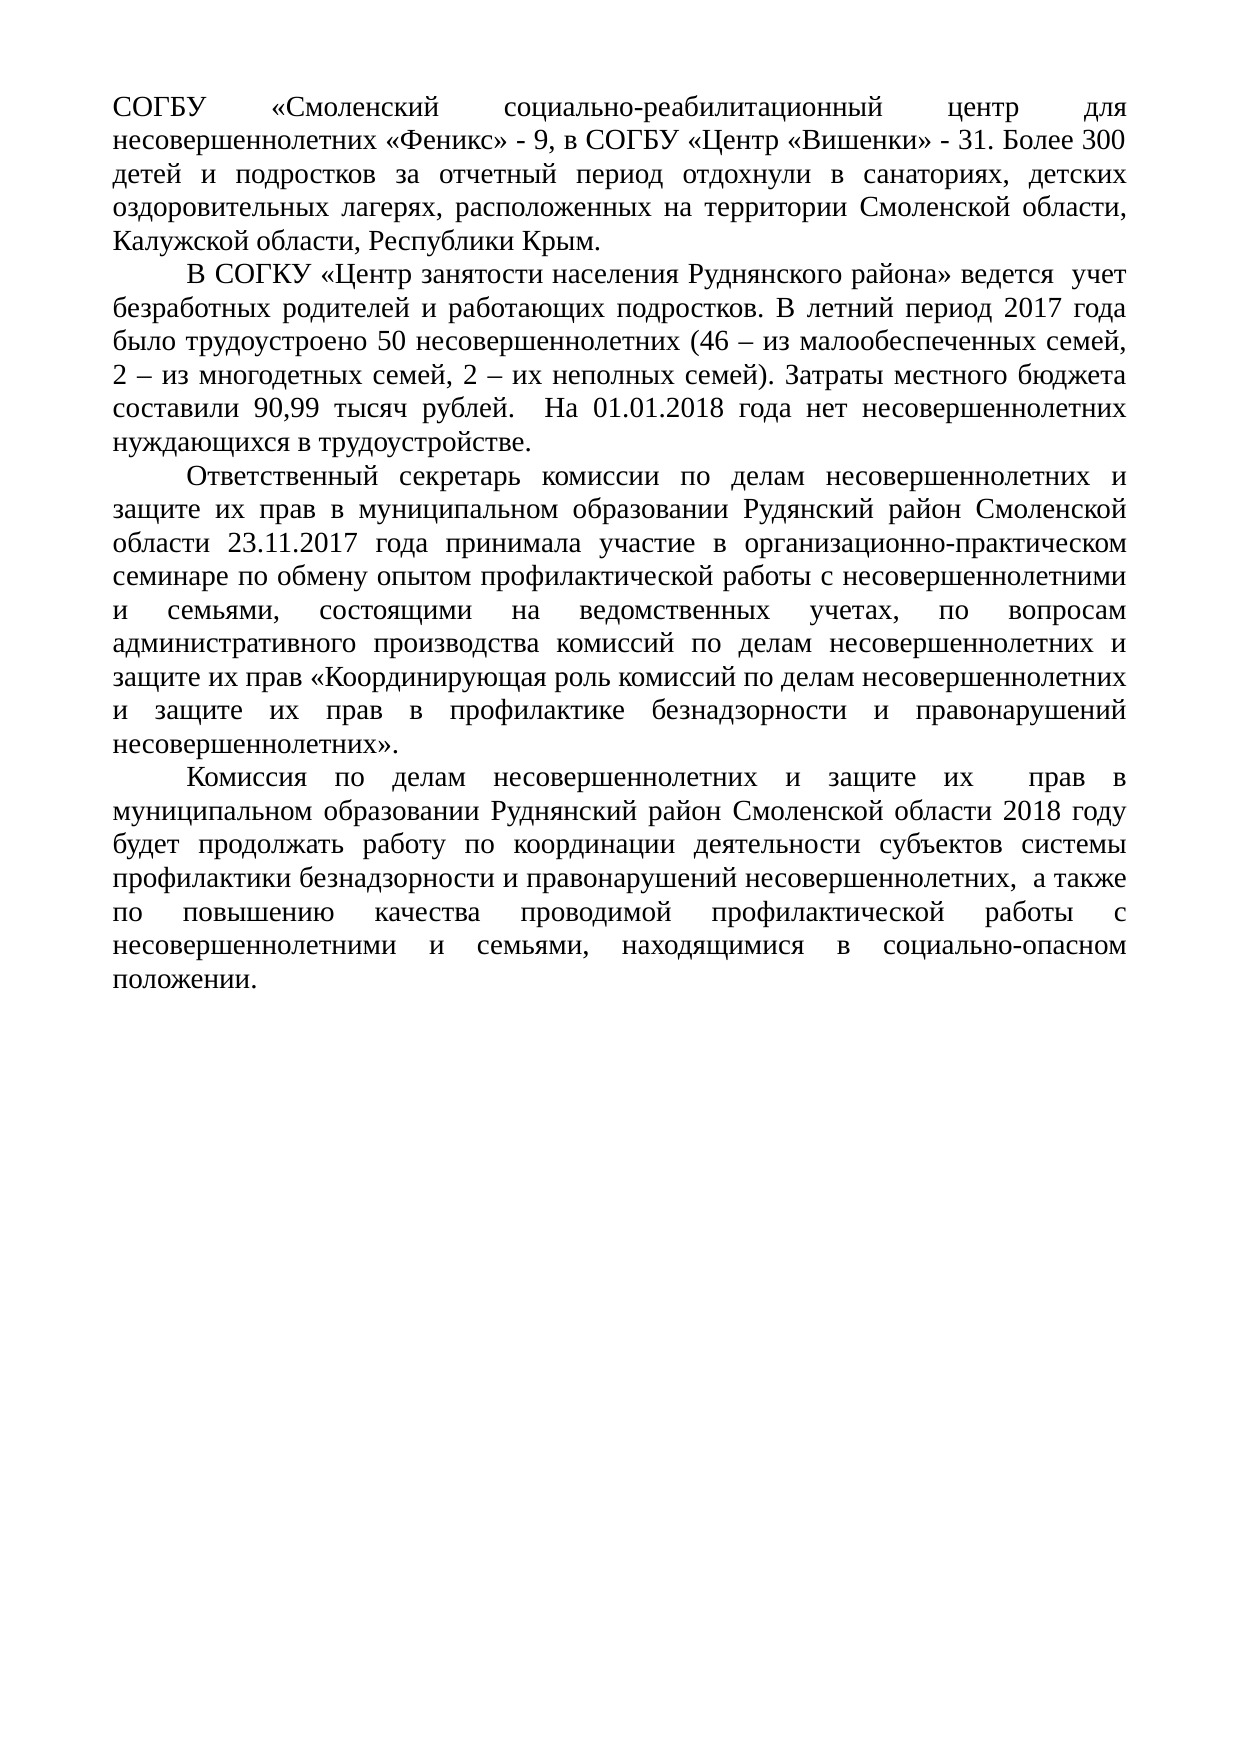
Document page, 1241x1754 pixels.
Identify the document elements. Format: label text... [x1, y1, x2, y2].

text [112, 89, 1128, 256]
text Ответственный секретарь комиссии по делам несовершеннолетних и защите их прав в муниципальном образовании Рудянский район Смоленской области 23.11.2017 года принимала участие в организационно-практическом семинаре по обмену опытом профилактической работы с несовершеннолетними и семьями, состоящими на ведомственных учетах, по вопросам административного производства комиссий по делам несовершеннолетних и защите их прав «Координирующая роль комиссий по делам несовершеннолетних и защите их прав в профилактике безнадзорности и правонарушений несовершеннолетних». [112, 458, 1128, 759]
text Комиссия по делам несовершеннолетних и защите их прав в муниципальном образовании Руднянский район Смоленской области 2018 году будет продолжать работу по координации деятельности субъектов системы профилактики безнадзорности и правонарушений несовершеннолетних, а также по повышению качества проводимой профилактической работы с несовершеннолетними и семьями, находящимися в социально-опасном положении. [112, 759, 1128, 994]
text В СОГКУ «Центр занятости населения Руднянского района» ведется учет безработных родителей и работающих подростков. В летний период 2017 года было трудоустроено 50 несовершеннолетних (46 – из малообеспеченных семей, 2 – из многодетных семей, 2 – их неполных семей). Затраты местного бюджета составили 90,99 тысяч рублей. На 01.01.2018 года нет несовершеннолетних нуждающихся в трудоустройстве. [112, 256, 1128, 458]
